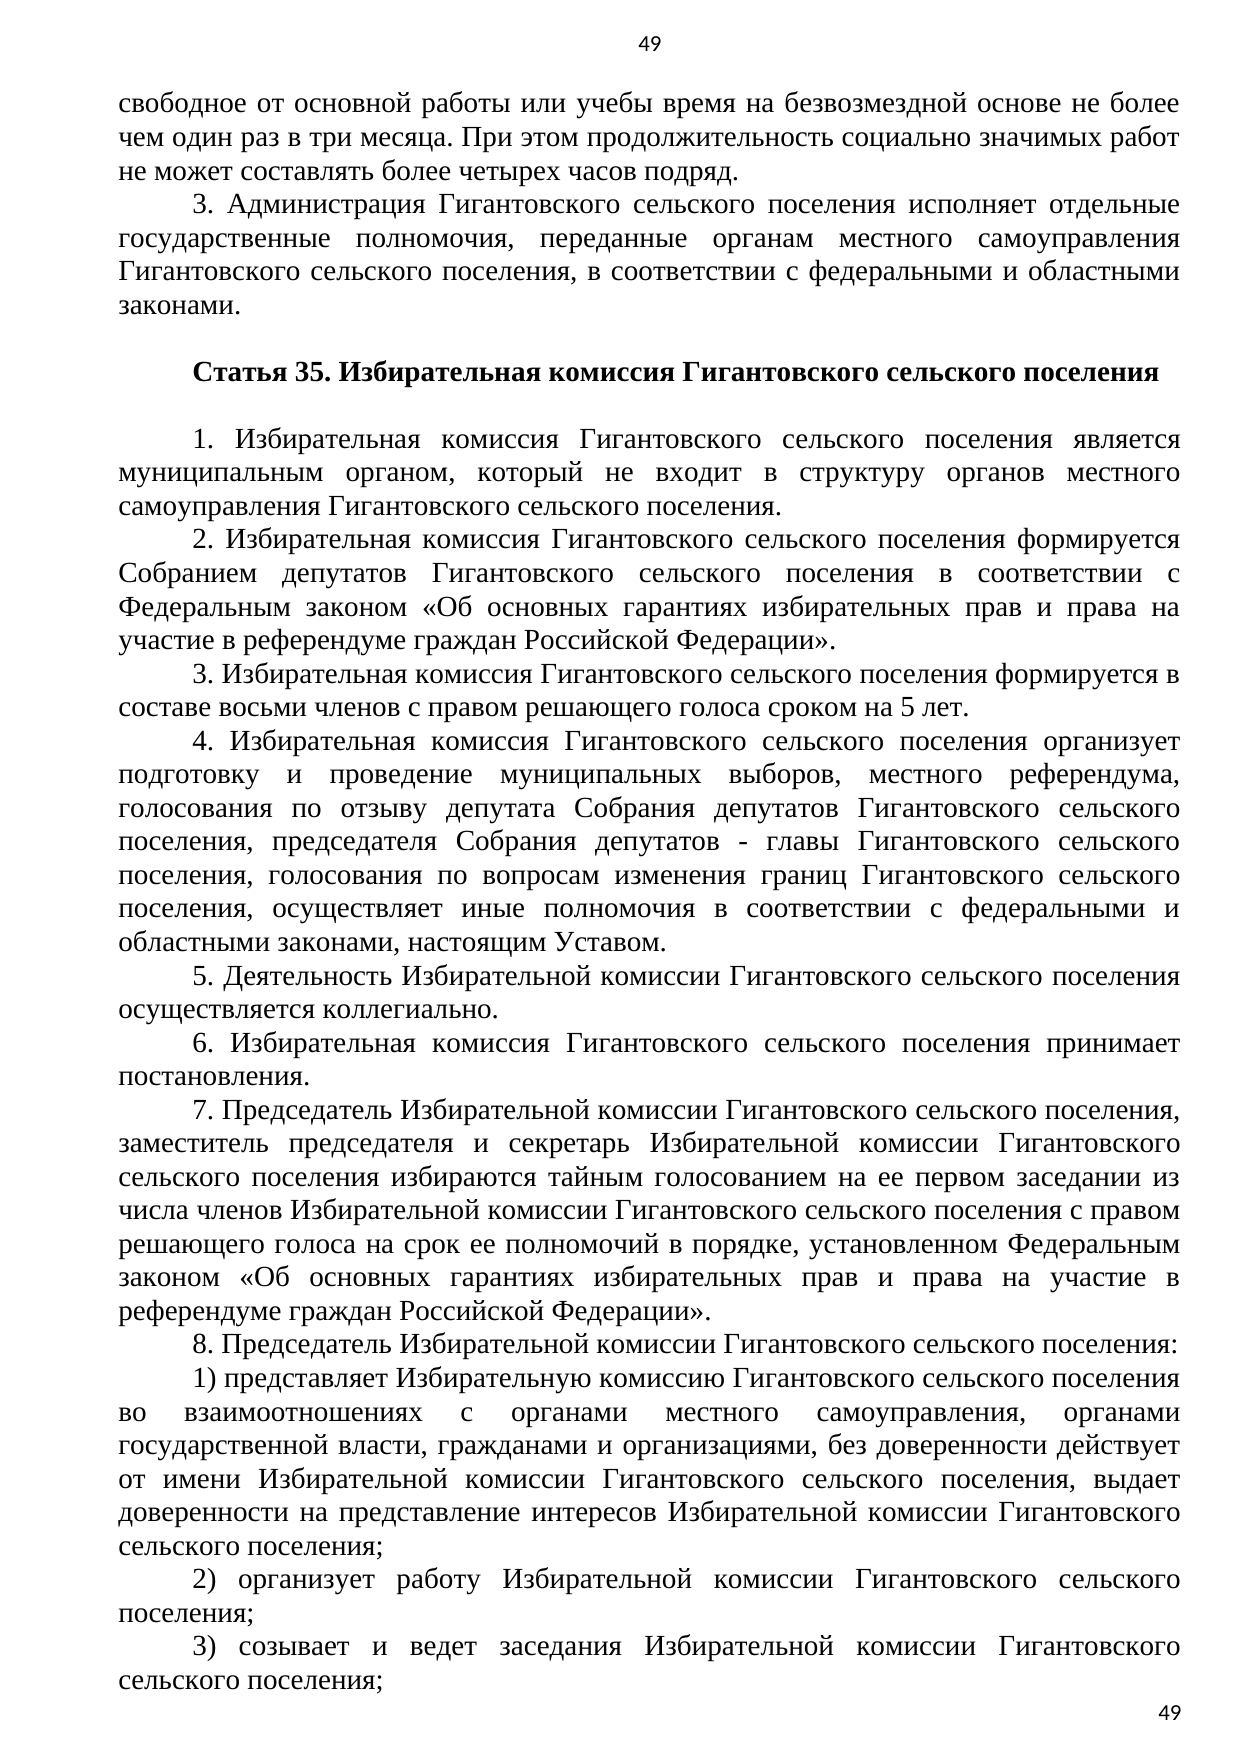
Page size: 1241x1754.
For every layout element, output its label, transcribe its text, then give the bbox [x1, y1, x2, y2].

text 3. Избирательная комиссия Гигантовского сельского поселения формируется в составе восьми членов с правом решающего голоса сроком на 5 лет. [118, 656, 1181, 723]
text 3) созывает и ведет заседания Избирательной комиссии Гигантовского сельского поселения; [118, 1628, 1181, 1696]
text 7. Председатель Избирательной комиссии Гигантовского сельского поселения, заместитель председателя и секретарь Избирательной комиссии Гигантовского сельского поселения избираются тайным голосованием на ее первом заседании из числа членов Избирательной комиссии Гигантовского сельского поселения с правом решающего голоса на срок ее полномочий в порядке, установленном Федеральным законом «Об основных гарантиях избирательных прав и права на участие в референдуме граждан Российской Федерации». [118, 1092, 1181, 1327]
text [118, 86, 1181, 186]
text 3. Администрация Гигантовского сельского поселения исполняет отдельные государственные полномочия, переданные органам местного самоуправления Гигантовского сельского поселения, в соответствии с федеральными и областными законами. [118, 186, 1181, 320]
text 8. Председатель Избирательной комиссии Гигантовского сельского поселения: [118, 1327, 1181, 1360]
text 4. Избирательная комиссия Гигантовского сельского поселения организует подготовку и проведение муниципальных выборов, местного референдума, голосования по отзыву депутата Собрания депутатов Гигантовского сельского поселения, председателя Собрания депутатов - главы Гигантовского сельского поселения, голосования по вопросам изменения границ Гигантовского сельского поселения, осуществляет иные полномочия в соответствии с федеральными и областными законами, настоящим Уставом. [118, 723, 1181, 958]
text 2. Избирательная комиссия Гигантовского сельского поселения формируется Собранием депутатов Гигантовского сельского поселения в соответствии с Федеральным законом «Об основных гарантиях избирательных прав и права на участие в референдуме граждан Российской Федерации». [118, 522, 1181, 656]
text 5. Деятельность Избирательной комиссии Гигантовского сельского поселения осуществляется коллегиально. [118, 958, 1181, 1025]
text 2) организует работу Избирательной комиссии Гигантовского сельского поселения; [118, 1561, 1181, 1628]
text 6. Избирательная комиссия Гигантовского сельского поселения принимает постановления. [118, 1025, 1181, 1092]
text 1) представляет Избирательную комиссию Гигантовского сельского поселения во взаимоотношениях с органами местного самоуправления, органами государственной власти, гражданами и организациями, без доверенности действует от имени Избирательной комиссии Гигантовского сельского поселения, выдает доверенности на представление интересов Избирательной комиссии Гигантовского сельского поселения; [118, 1360, 1181, 1561]
text 1. Избирательная комиссия Гигантовского сельского поселения является муниципальным органом, который не входит в структуру органов местного самоуправления Гигантовского сельского поселения. [118, 421, 1181, 522]
text Статья 35. Избирательная комиссия Гигантовского сельского поселения [118, 354, 1181, 387]
